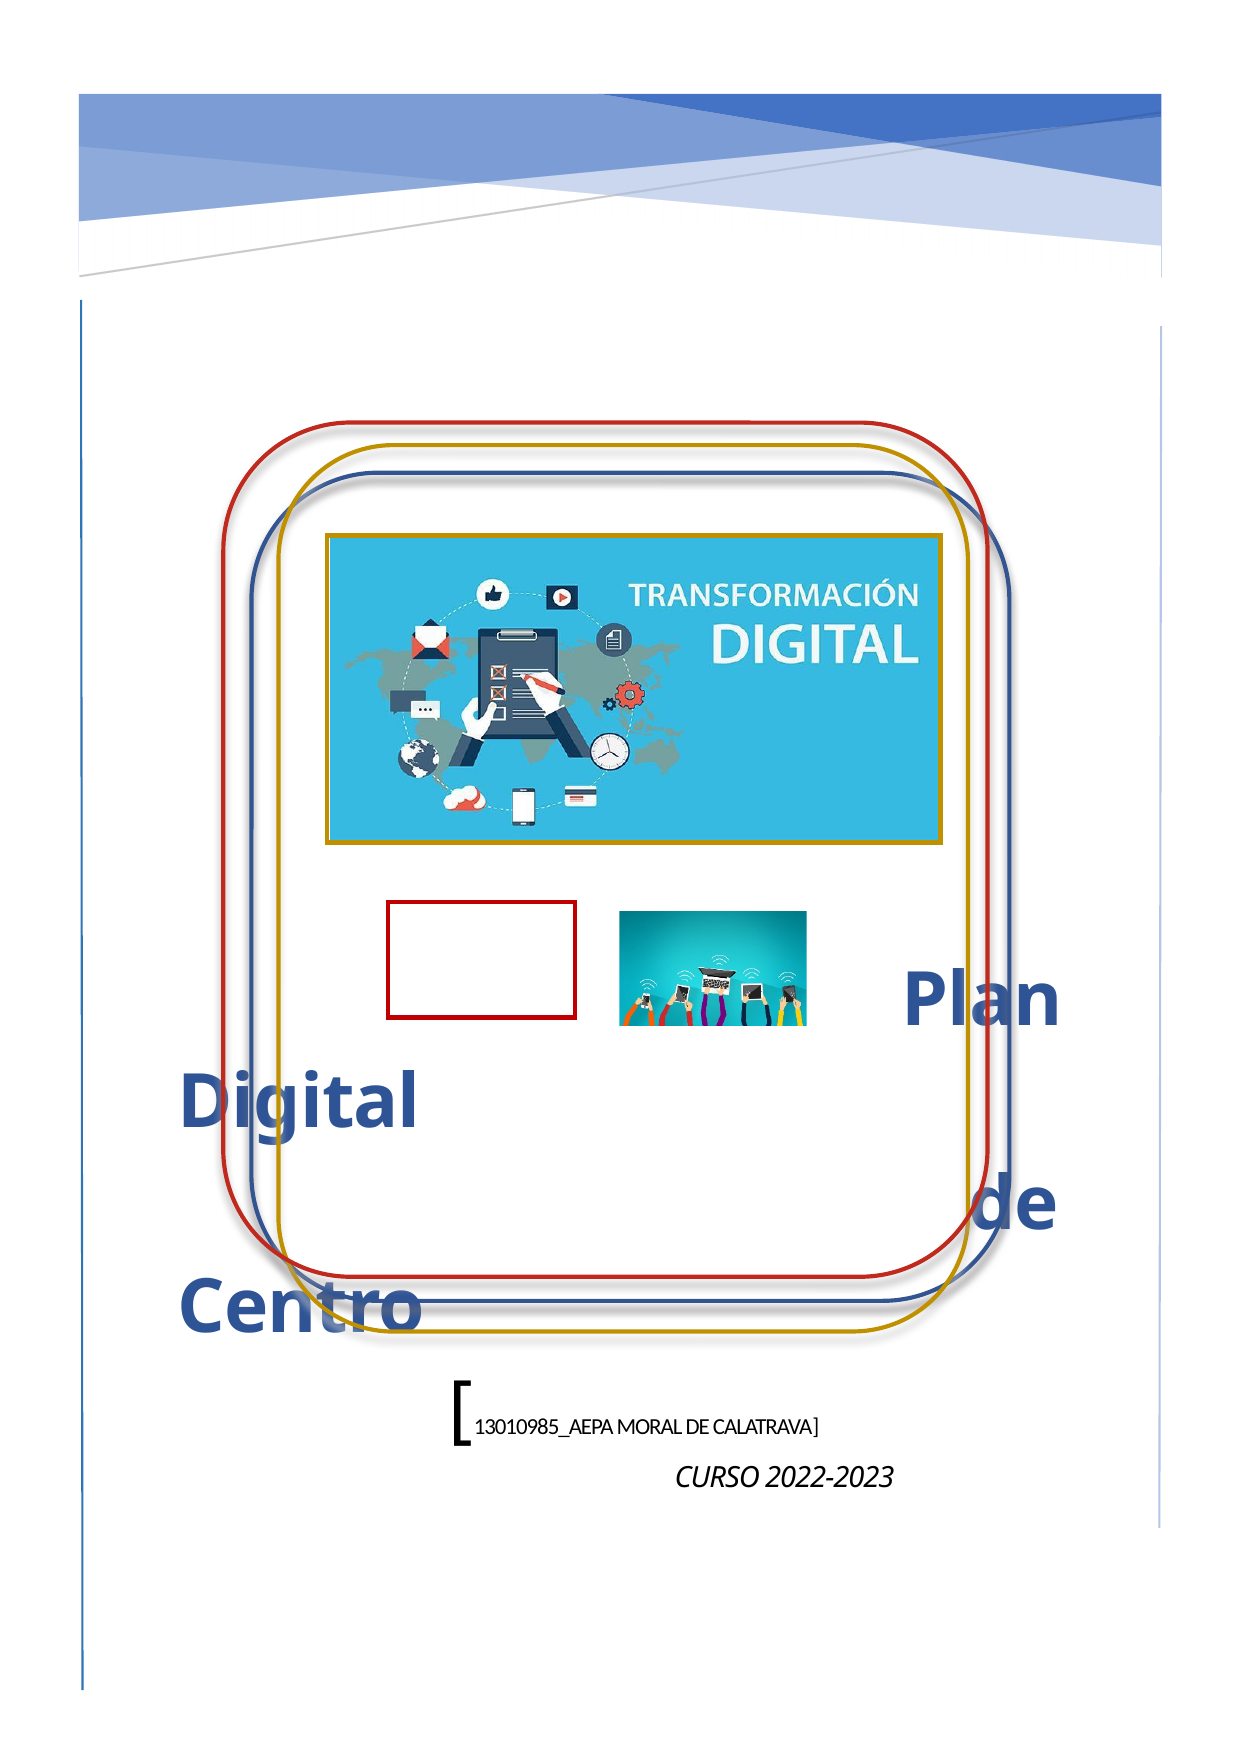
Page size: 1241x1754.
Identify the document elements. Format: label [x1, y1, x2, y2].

picture [619, 911, 807, 1026]
picture [330, 538, 938, 840]
picture [78, 93, 1162, 292]
